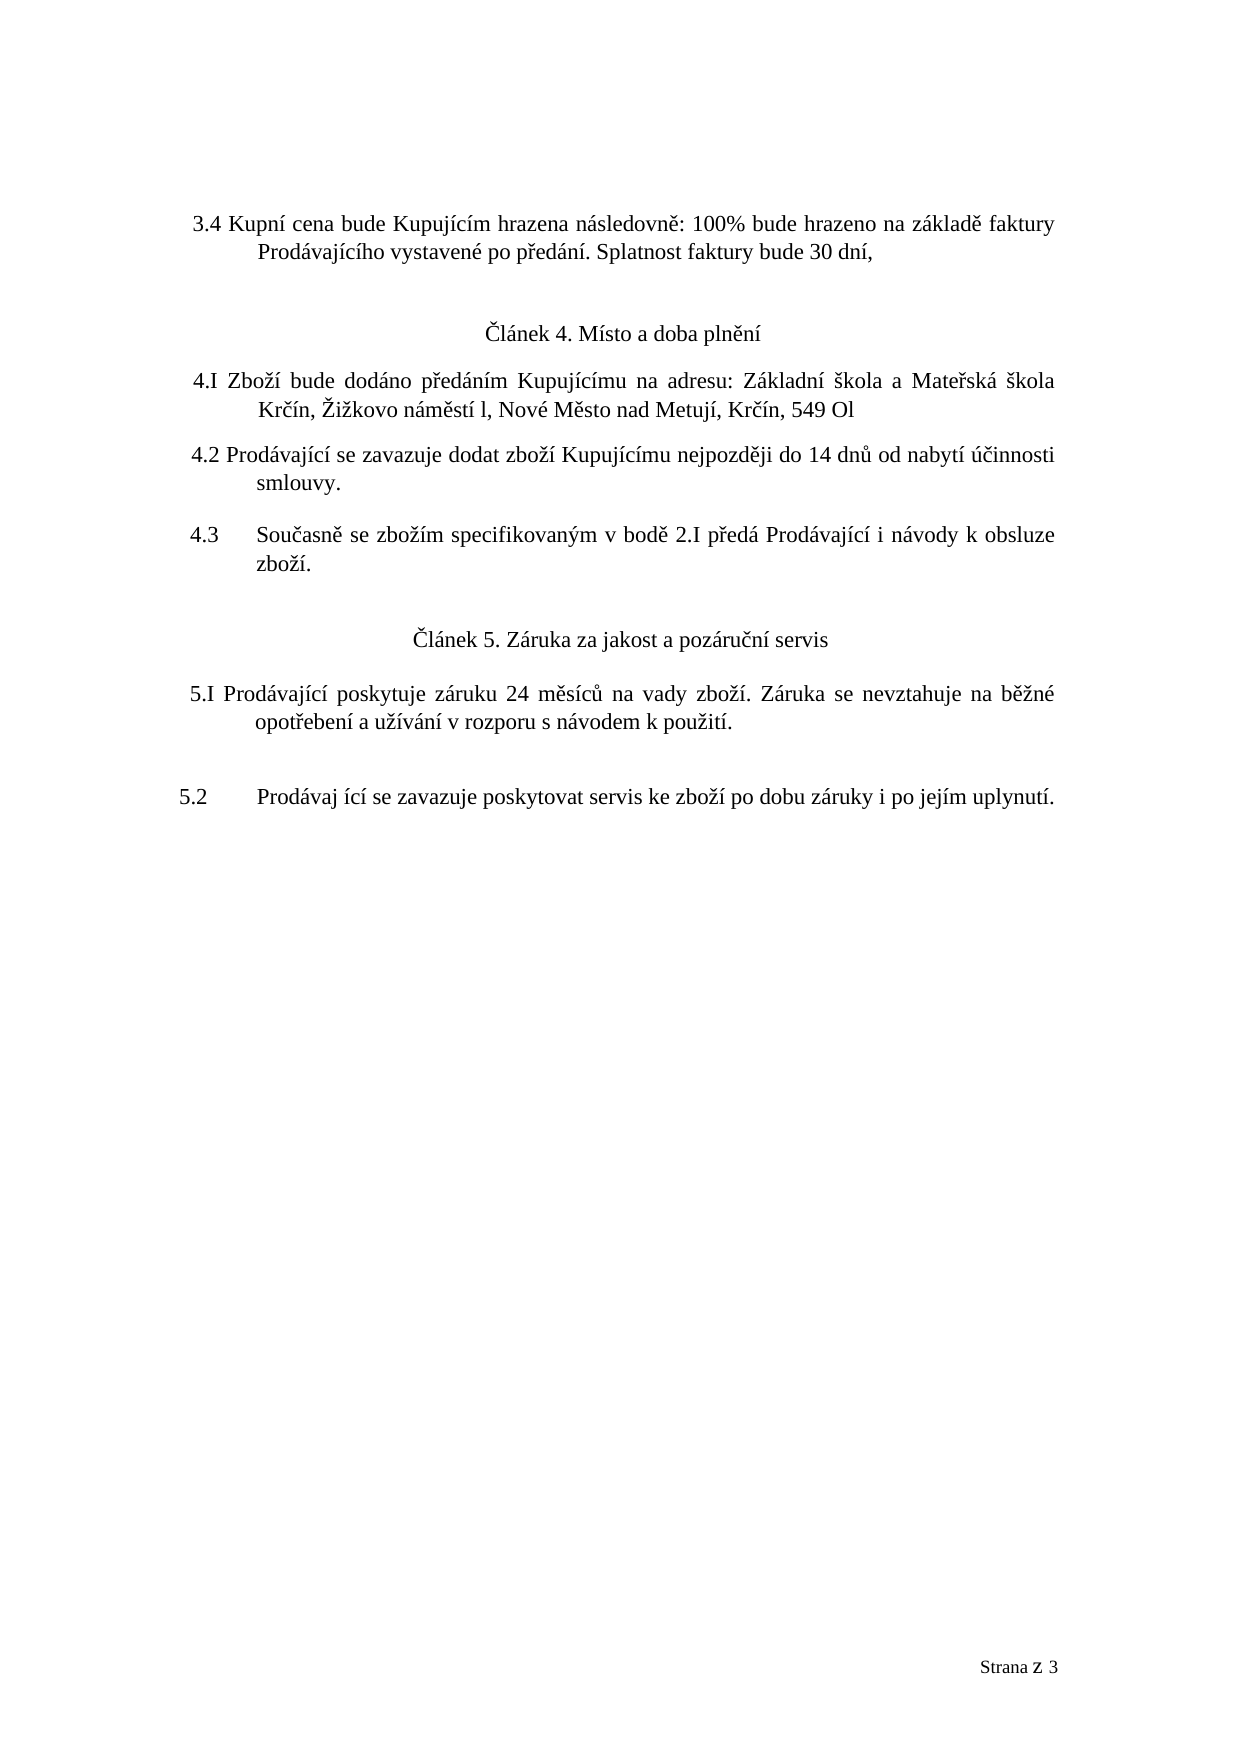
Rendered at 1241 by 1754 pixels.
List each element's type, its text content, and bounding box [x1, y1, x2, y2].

text 3.4 Kupní cena bude Kupujícím hrazena následovně: 100% bude hrazeno na základě faktury Prodávajícího vystavené po předání. Splatnost faktury bude 30 dní, [192, 210, 1056, 264]
text 5.I Prodávající poskytuje záruku 24 měsíců na vady zboží. Záruka se nevztahuje na běžné opotřebení a užívání v rozporu s návodem k použití. [189, 680, 1056, 735]
text 4.I Zboží bude dodáno předáním Kupujícímu na adresu: Základní škola a Mateřská škola Krčín, Žižkovo náměstí l, Nové Město nad Metují, Krčín, 549 Ol [193, 368, 1056, 422]
text Článek 5. Záruka za jakost a pozáruční servis [211, 626, 1031, 653]
text 4.3 Současně se zbožím specifikovaným v bodě 2.I předá Prodávající i návody k obsluze zboží. [190, 521, 1056, 576]
text 4.2 Prodávající se zavazuje dodat zboží Kupujícímu nejpozději do 14 dnů od nabytí účinnosti smlouvy. [191, 441, 1056, 496]
text 5.2 Prodávaj ící se zavazuje poskytovat servis ke zboží po dobu záruky i po jejím uplynutí. [179, 783, 1056, 810]
text Článek 4. Místo a doba plnění [211, 321, 1035, 347]
